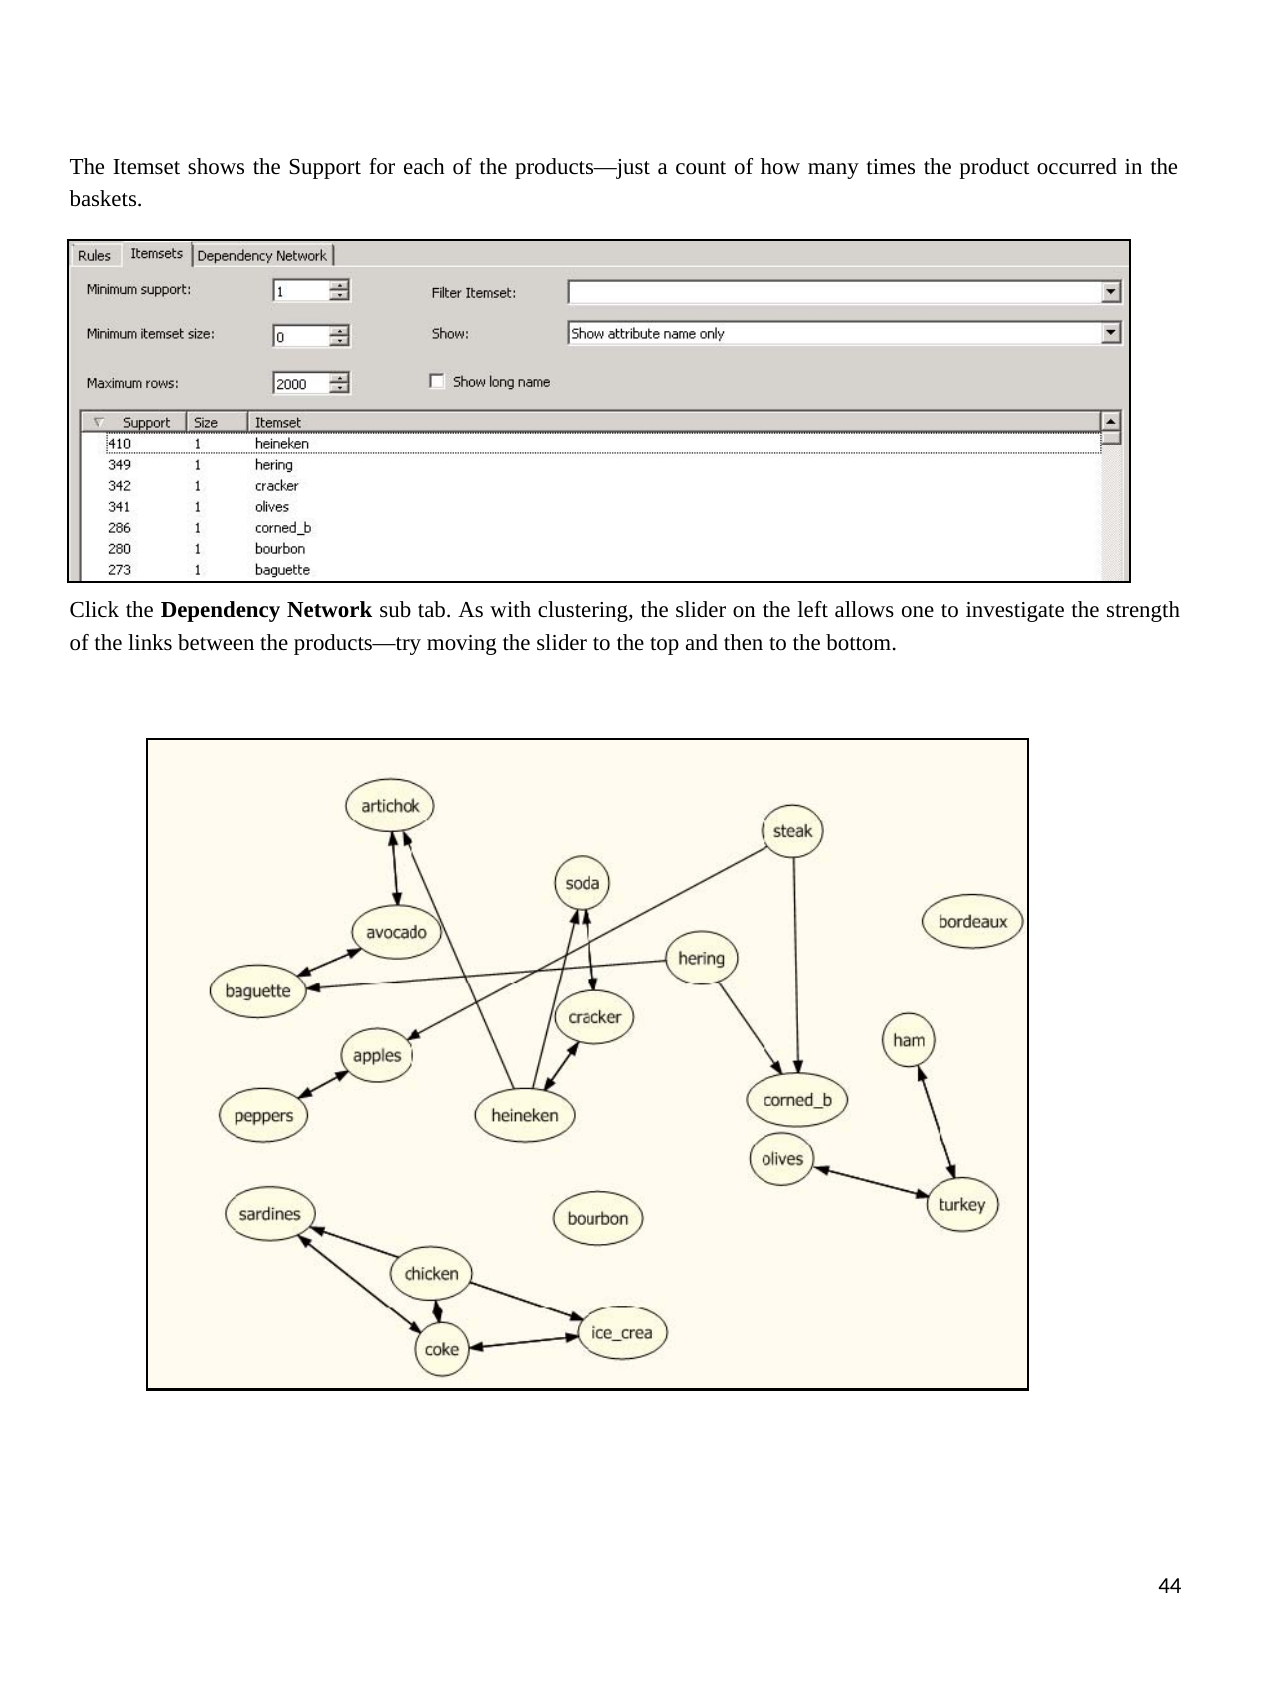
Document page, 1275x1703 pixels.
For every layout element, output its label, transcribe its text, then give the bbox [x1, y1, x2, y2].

text The Itemset shows the Support for each of the products—just a count of how many times the product occurred in the baskets. [69, 147, 1181, 212]
picture [69, 241, 1129, 581]
picture [148, 740, 1027, 1388]
